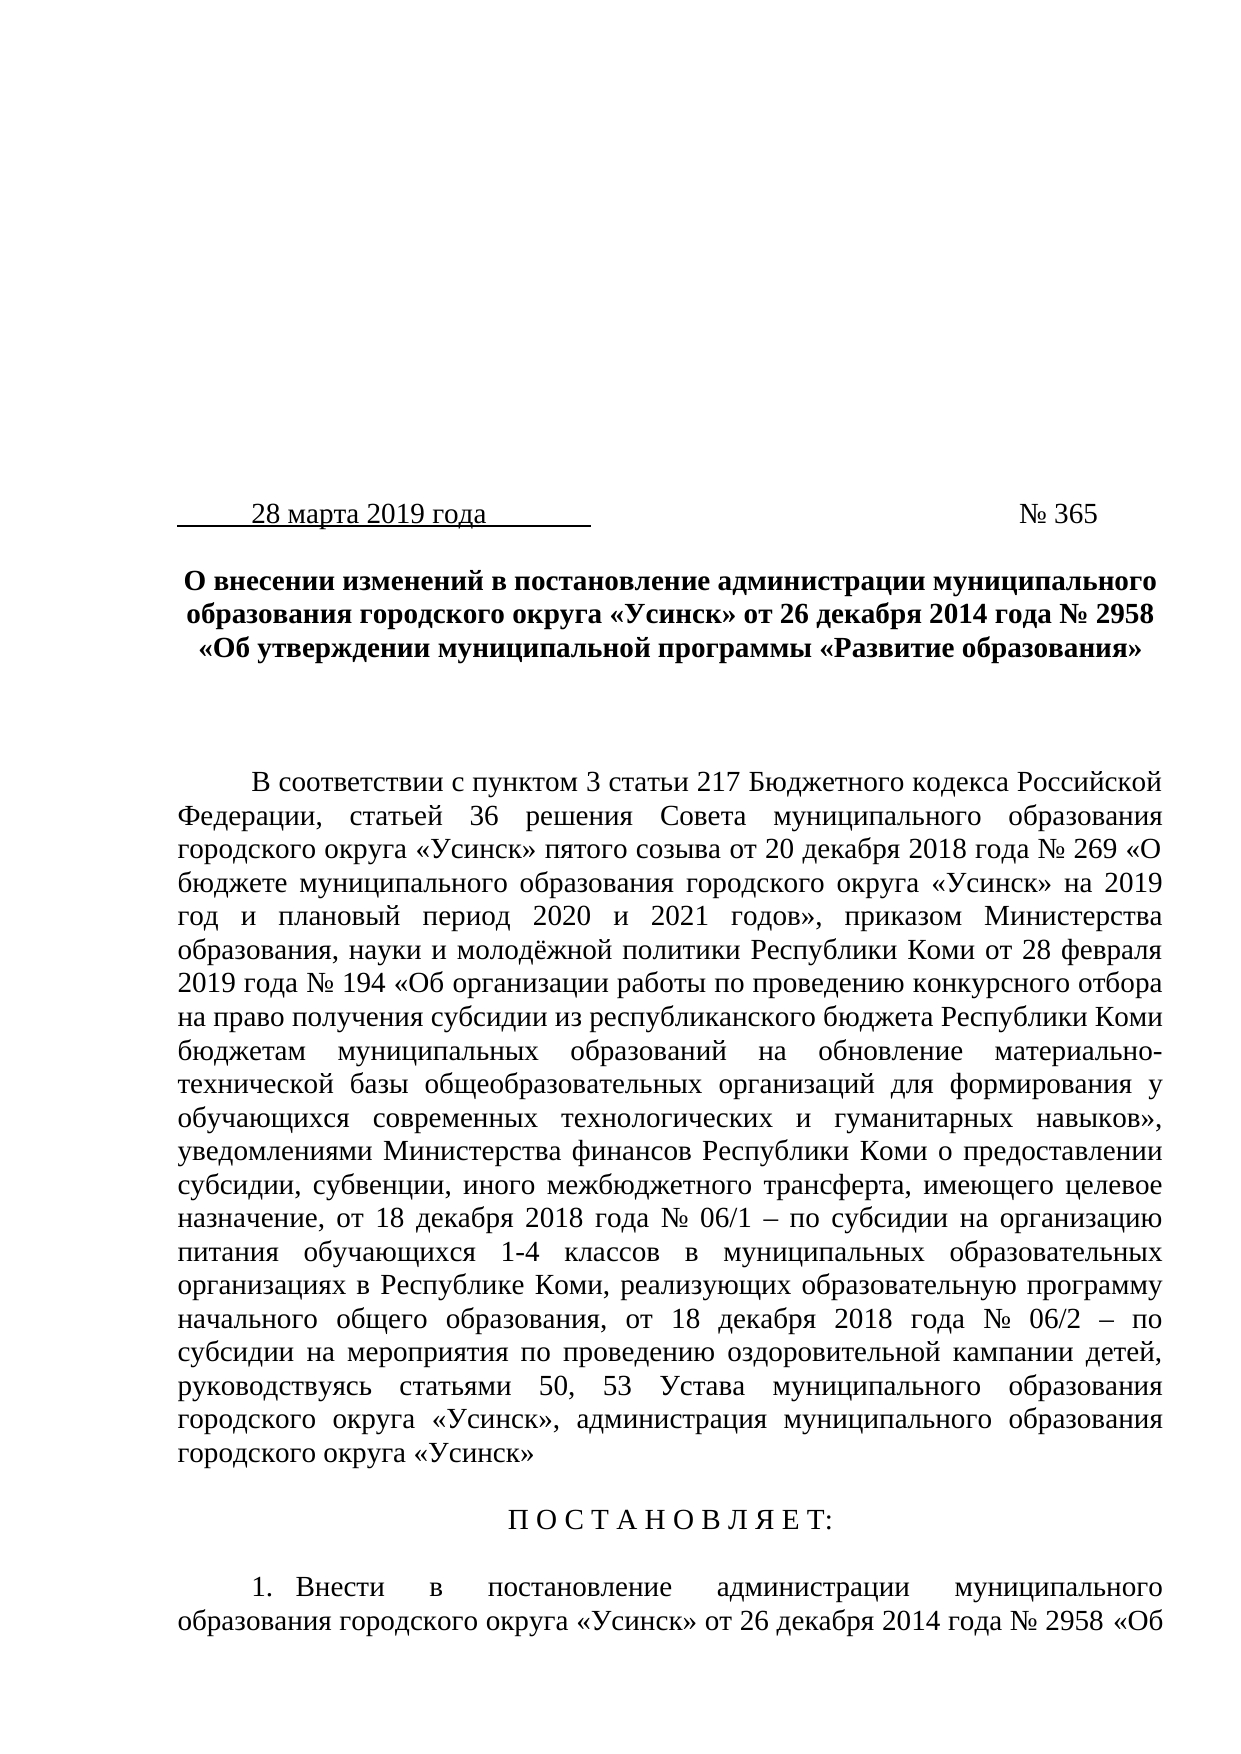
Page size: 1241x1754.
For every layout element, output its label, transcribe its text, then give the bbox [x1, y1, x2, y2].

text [177, 1569, 1163, 1636]
title 28 марта 2019 года № 365 [177, 496, 1163, 529]
title О внесении изменений в постановление администрации муниципального образования городского округа «Усинск» от 26 декабря 2014 года № 2958 «Об утверждении муниципальной программы «Развитие образования» [177, 563, 1163, 664]
text В соответствии с пунктом 3 статьи 217 Бюджетного кодекса Российской Федерации, статьей 36 решения Совета муниципального образования городского округа «Усинск» пятого созыва от 20 декабря 2018 года № 269 «О бюджете муниципального образования городского округа «Усинск» на 2019 год и плановый период 2020 и 2021 годов», приказом Министерства образования, науки и молодёжной политики Республики Коми от 28 февраля 2019 года № 194 «Об организации работы по проведению конкурсного отбора на право получения субсидии из республиканского бюджета Республики Коми бюджетам муниципальных образований на обновление материально-технической базы общеобразовательных организаций для формирования у обучающихся современных технологических и гуманитарных навыков», уведомлениями Министерства финансов Республики Коми о предоставлении субсидии, субвенции, иного межбюджетного трансферта, имеющего целевое назначение, от 18 декабря 2018 года № 06/1 – по субсидии на организацию питания обучающихся 1-4 классов в муниципальных образовательных организациях в Республике Коми, реализующих образовательную программу начального общего образования, от 18 декабря 2018 года № 06/2 – по субсидии на мероприятия по проведению оздоровительной кампании детей, руководствуясь статьями 50, 53 Устава муниципального образования городского округа «Усинск», администрация муниципального образования городского округа «Усинск» [177, 764, 1163, 1469]
text П О С Т А Н О В Л Я Е Т: [177, 1502, 1163, 1536]
